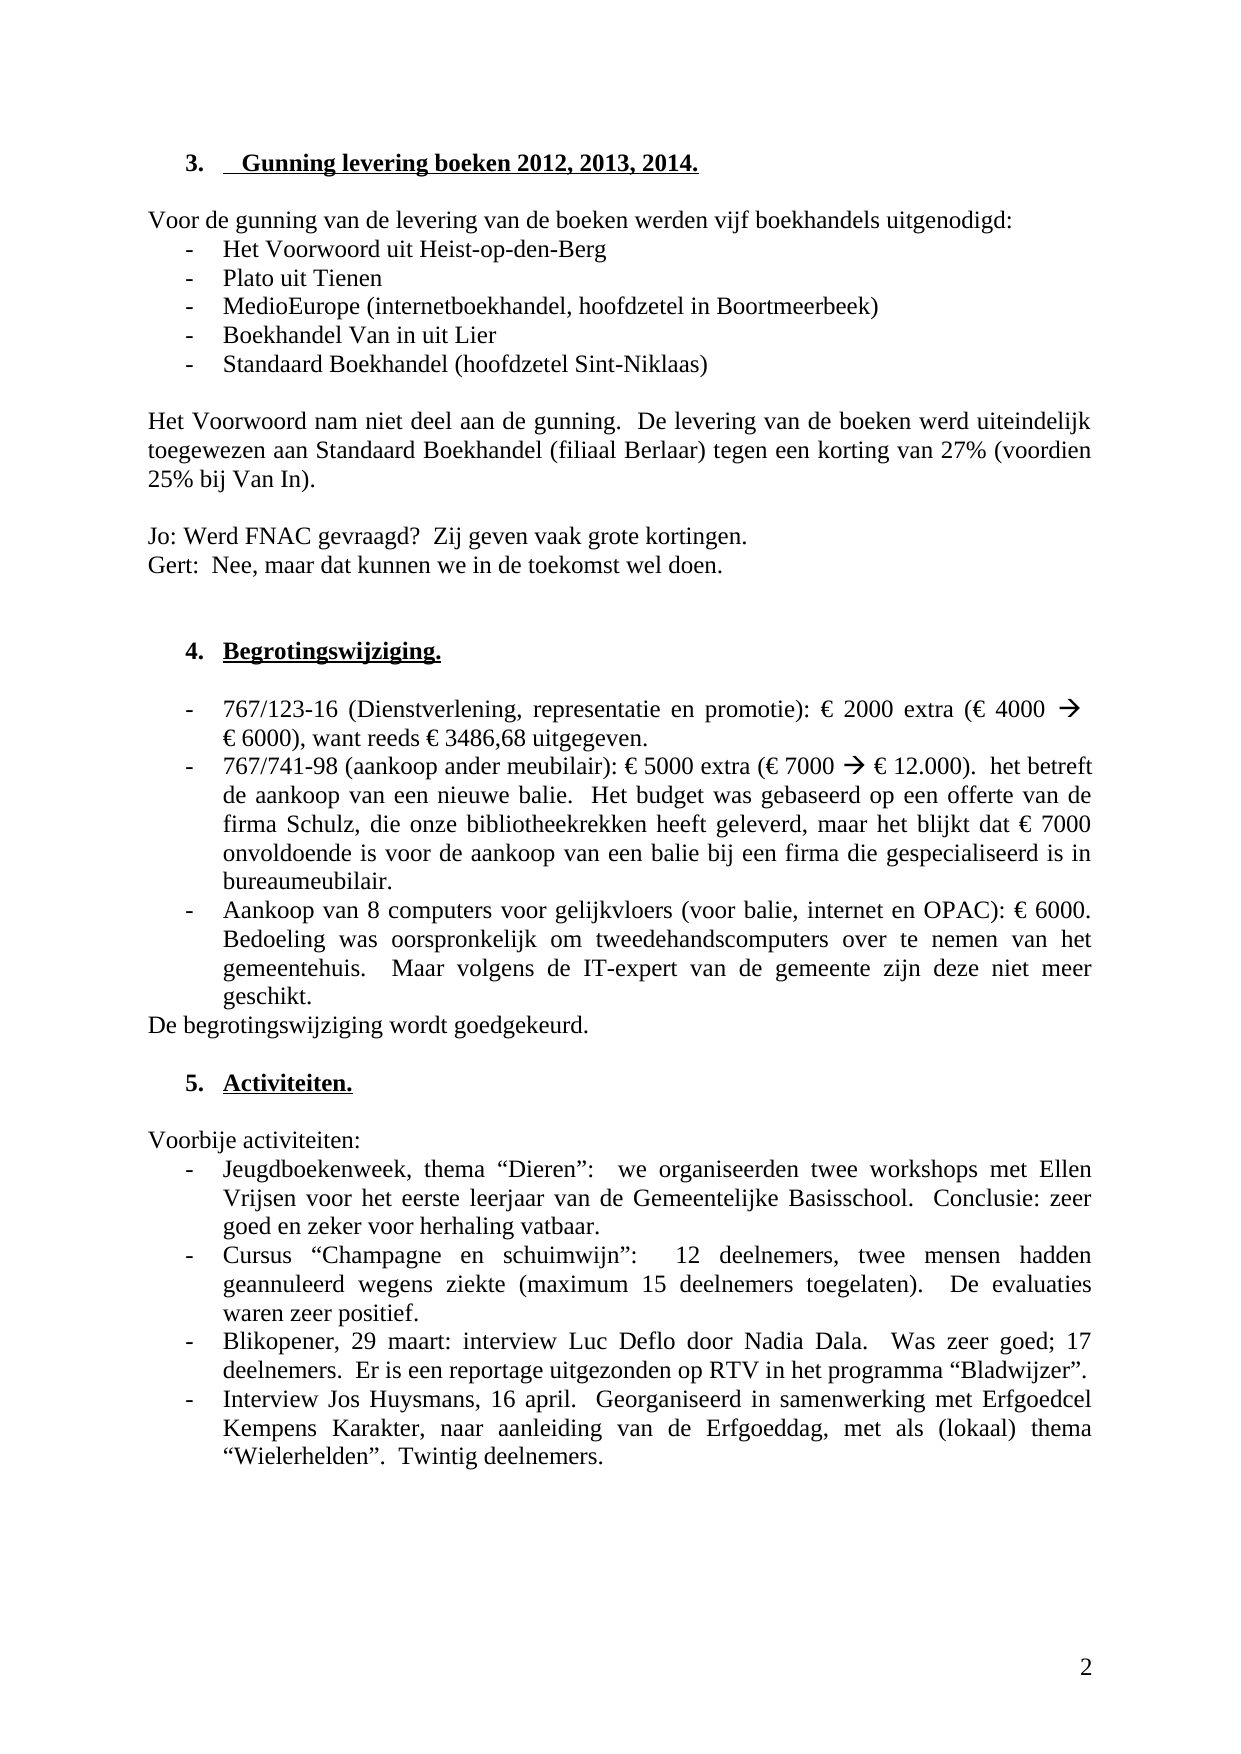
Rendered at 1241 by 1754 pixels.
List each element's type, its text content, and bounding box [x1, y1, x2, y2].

text De begrotingswijziging wordt goedgekeurd. [148, 1010, 1093, 1039]
list Jeugdboekenweek, thema “Dieren”: we organiseerden twee workshops met Ellen Vrijsen voor het eerste leerjaar van de Gemeentelijke Basisschool. Conclusie: zeer goed en zeker voor herhaling vatbaar. [185, 1154, 1093, 1240]
text Voor de gunning van de levering van de boeken werden vijf boekhandels uitgenodigd: [148, 205, 1093, 234]
list Gunning levering boeken 2012, 2013, 2014. [148, 148, 1093, 176]
text Gert: Nee, maar dat kunnen we in de toekomst wel doen. [148, 550, 1093, 579]
list Cursus “Champagne en schuimwijn”: 12 deelnemers, twee mensen hadden geannuleerd wegens ziekte (maximum 15 deelnemers toegelaten). De evaluaties waren zeer positief. [185, 1240, 1093, 1326]
list Interview Jos Huysmans, 16 april. Georganiseerd in samenwerking met Erfgoedcel Kempens Karakter, naar aanleiding van de Erfgoeddag, met als (lokaal) thema “Wielerhelden”. Twintig deelnemers. [185, 1384, 1093, 1470]
list Blikopener, 29 maart: interview Luc Deflo door Nadia Dala. Was zeer goed; 17 deelnemers. Er is een reportage uitgezonden op RTV in het programma “Bladwijzer”. [185, 1326, 1093, 1384]
list Plato uit Tienen [185, 263, 1093, 291]
list Standaard Boekhandel (hoofdzetel Sint-Niklaas) [185, 349, 1093, 378]
list Aankoop van 8 computers voor gelijkvloers (voor balie, internet en OPAC): € 6000. Bedoeling was oorspronkelijk om tweedehandscomputers over te nemen van het gemeentehuis. Maar volgens de IT-expert van de gemeente zijn deze niet meer geschikt. [185, 895, 1093, 1010]
list Activiteiten. [148, 1068, 1093, 1096]
list MedioEurope (internetboekhandel, hoofdzetel in Boortmeerbeek) [185, 291, 1093, 320]
text Jo: Werd FNAC gevraagd? Zij geven vaak grote kortingen. [148, 521, 1093, 550]
list Boekhandel Van in uit Lier [185, 320, 1093, 349]
list Het Voorwoord uit Heist-op-den-Berg [185, 234, 1093, 263]
text Voorbije activiteiten: [148, 1125, 1093, 1154]
list 767/123-16 (Dienstverlening, representatie en promotie): € 2000 extra (€ 4000 € 6000), want reeds € 3486,68 uitgegeven. [185, 694, 1093, 751]
text Het Voorwoord nam niet deel aan de gunning. De levering van de boeken werd uiteindelijk toegewezen aan Standaard Boekhandel (filiaal Berlaar) tegen een korting van 27% (voordien 25% bij Van In). [148, 406, 1093, 493]
list 767/741-98 (aankoop ander meubilair): € 5000 extra (€ 7000 € 12.000). het betreft de aankoop van een nieuwe balie. Het budget was gebaseerd op een offerte van de firma Schulz, die onze bibliotheekrekken heeft geleverd, maar het blijkt dat € 7000 onvoldoende is voor de aankoop van een balie bij een firma die gespecialiseerd is in bureaumeubilair. [185, 751, 1093, 895]
list Begrotingswijziging. [148, 636, 1093, 665]
